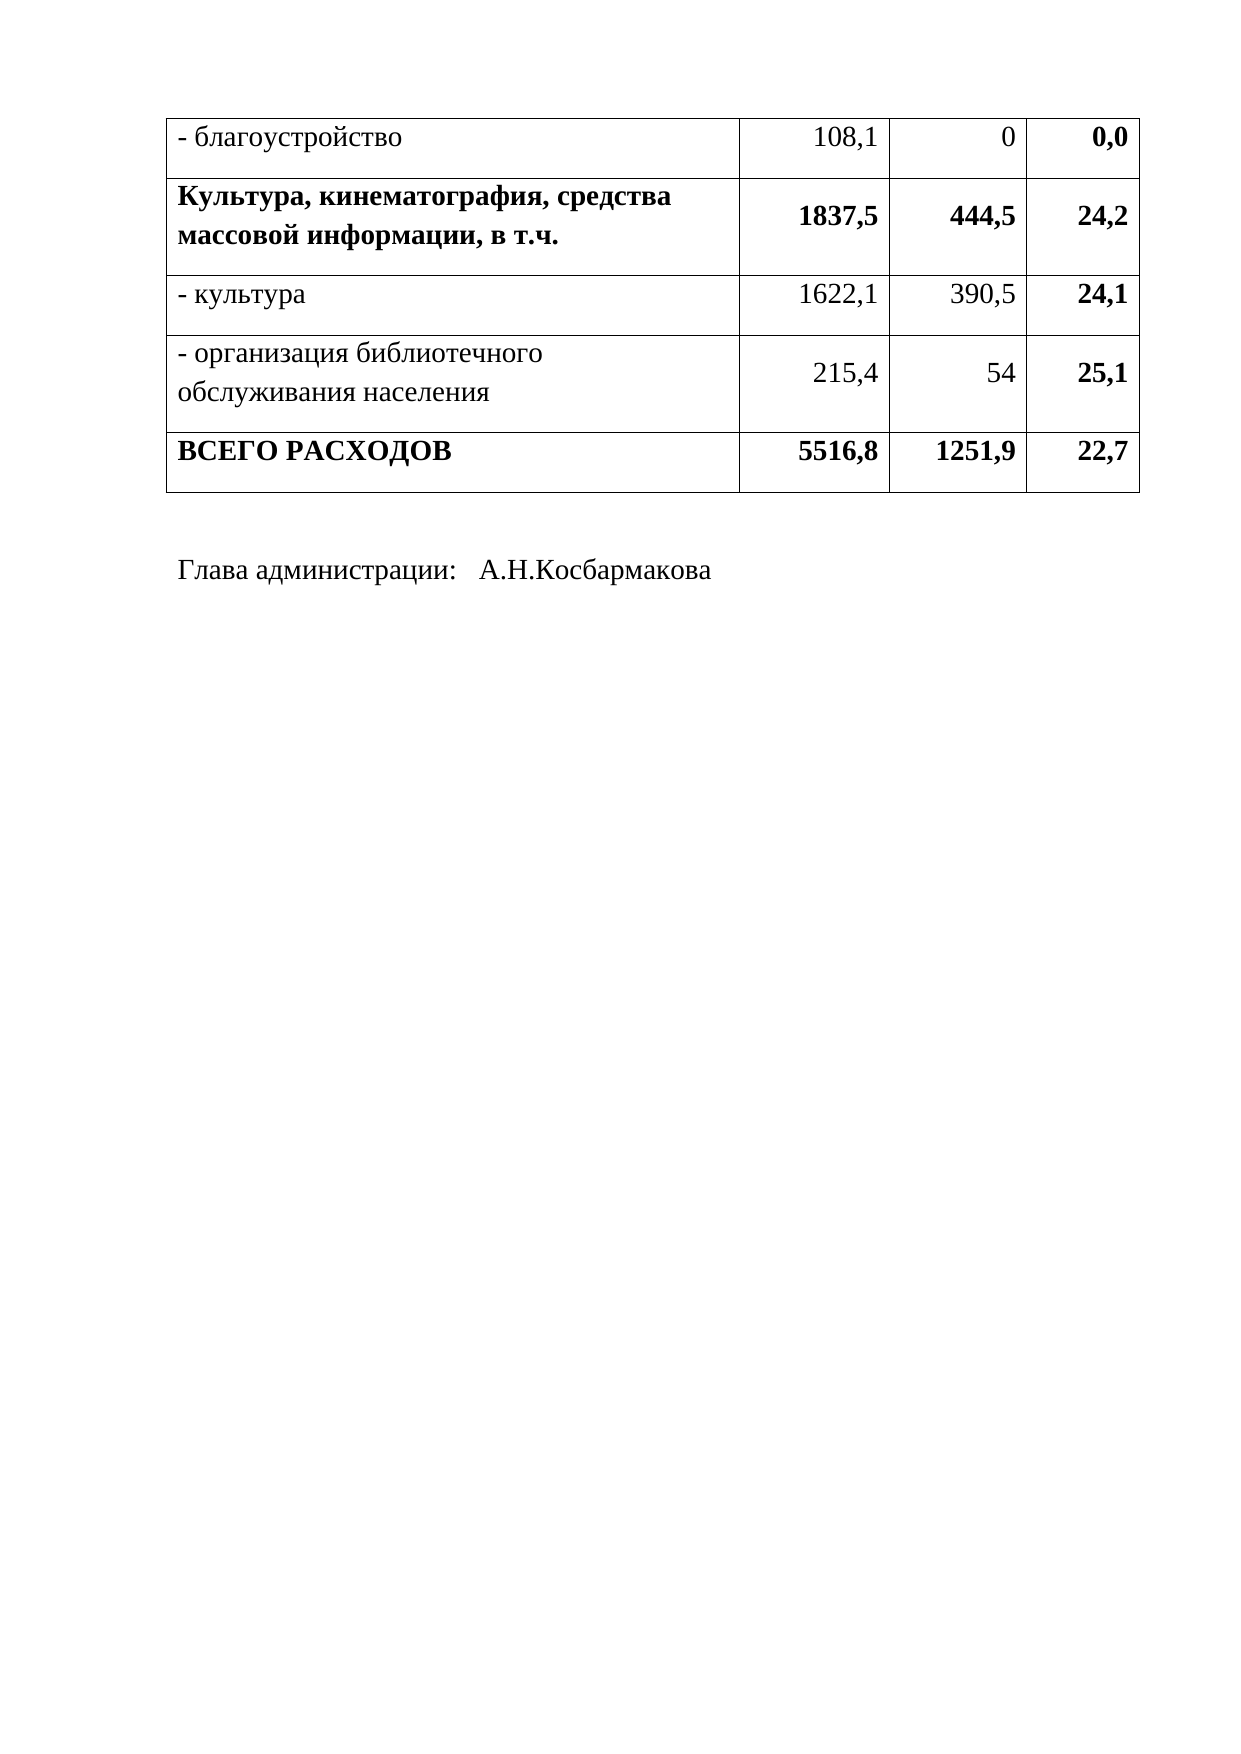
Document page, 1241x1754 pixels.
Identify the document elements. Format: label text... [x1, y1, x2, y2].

table_cell - организация библиотечного обслуживания населения [167, 336, 739, 432]
table_cell 1251,9 [890, 433, 1026, 492]
table_cell 0 [890, 119, 1026, 177]
table_cell 24,1 [1027, 276, 1139, 334]
text Глава администрации: А.Н.Косбармакова [177, 552, 1152, 586]
table_cell Культура, кинематография, средства массовой информации, в т.ч. [167, 179, 739, 275]
table_cell 22,7 [1027, 433, 1139, 492]
table_cell 1837,5 [740, 179, 889, 275]
table_cell 1622,1 [740, 276, 889, 334]
table_cell 215,4 [740, 336, 889, 432]
table_cell 390,5 [890, 276, 1026, 334]
table_cell - культура [167, 276, 739, 334]
table_cell ВСЕГО РАСХОДОВ [167, 433, 739, 492]
table_cell 0,0 [1027, 119, 1139, 177]
table_cell 25,1 [1027, 336, 1139, 432]
table_cell 54 [890, 336, 1026, 432]
table_cell 444,5 [890, 179, 1026, 275]
table_cell 5516,8 [740, 433, 889, 492]
table_cell 24,2 [1027, 179, 1139, 275]
table_cell 108,1 [740, 119, 889, 177]
table_cell - благоустройство [167, 119, 739, 177]
